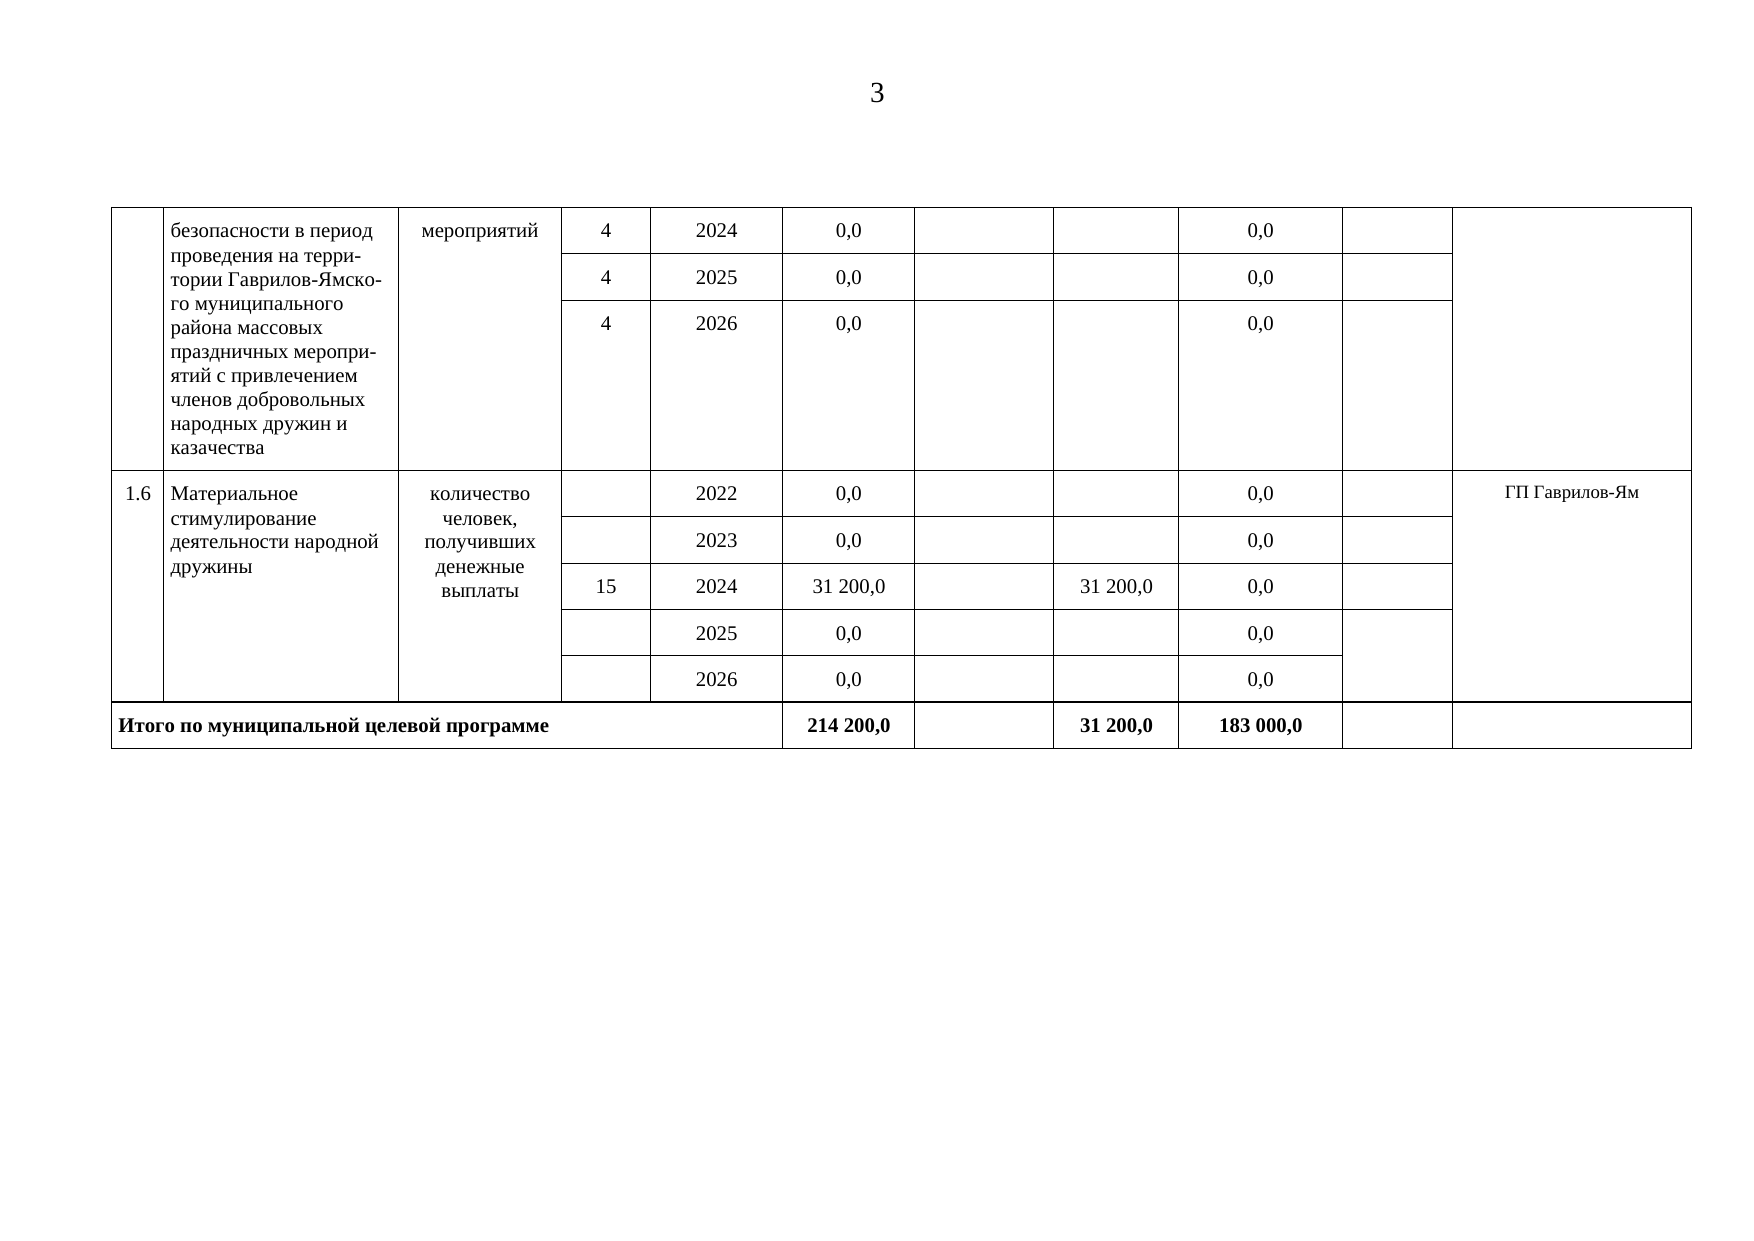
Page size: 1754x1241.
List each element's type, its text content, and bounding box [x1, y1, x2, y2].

table_cell ГП Гаврилов-Ям [1453, 471, 1691, 701]
table_cell [915, 703, 1053, 748]
table_cell 4 [562, 254, 650, 299]
table_cell [915, 517, 1053, 562]
table_cell [1343, 254, 1452, 299]
table_cell 31 200,0 [783, 564, 914, 609]
table_cell 0,0 [1179, 517, 1342, 562]
table_cell [915, 208, 1053, 253]
table_cell [1343, 517, 1452, 562]
table_cell [1054, 517, 1178, 562]
table_cell [915, 254, 1053, 299]
table_cell 2025 [651, 254, 782, 299]
table_cell [1343, 564, 1452, 609]
table_cell [915, 656, 1053, 701]
table_cell 31 200,0 [1054, 564, 1178, 609]
table_cell 2024 [651, 208, 782, 253]
table_cell [1343, 301, 1452, 470]
table_cell 31 200,0 [1054, 703, 1178, 748]
table_cell [562, 517, 650, 562]
table_cell [915, 301, 1053, 470]
table_cell 0,0 [783, 208, 914, 253]
table_cell [1054, 301, 1178, 470]
table_cell 15 [562, 564, 650, 609]
table_cell [562, 656, 650, 701]
table_cell [562, 471, 650, 516]
table_cell [1453, 703, 1691, 748]
table_cell [562, 610, 650, 655]
table_cell 0,0 [1179, 610, 1342, 655]
table_cell 2024 [651, 564, 782, 609]
table_cell 0,0 [1179, 564, 1342, 609]
table_cell 0,0 [783, 517, 914, 562]
table_cell 0,0 [1179, 656, 1342, 701]
table_cell 0,0 [1179, 471, 1342, 516]
table_cell [1343, 703, 1452, 748]
table_cell [1054, 656, 1178, 701]
table_cell 0,0 [783, 656, 914, 701]
table_cell [1343, 610, 1452, 701]
table_cell 0,0 [783, 254, 914, 299]
table_cell количество человек, получивших денежные выплаты [399, 471, 561, 701]
table_cell [1054, 610, 1178, 655]
table_cell 2026 [651, 301, 782, 470]
table_cell [1054, 471, 1178, 516]
table_cell [1054, 254, 1178, 299]
table_cell [1054, 208, 1178, 253]
table_cell 4 [562, 301, 650, 470]
table_cell [915, 564, 1053, 609]
table_cell [915, 610, 1053, 655]
table_cell 183 000,0 [1179, 703, 1342, 748]
table_cell 1.6 [112, 471, 163, 701]
table_cell 2025 [651, 610, 782, 655]
table_cell 2022 [651, 471, 782, 516]
table_cell Материальное стимулирование деятельности народной дружины [164, 471, 398, 701]
table_cell 2026 [651, 656, 782, 701]
table_cell 0,0 [783, 301, 914, 470]
table_cell 214 200,0 [783, 703, 914, 748]
table_cell 2023 [651, 517, 782, 562]
table_cell 4 [562, 208, 650, 253]
table_cell 0,0 [1179, 254, 1342, 299]
table_cell Итого по муниципальной целевой программе [112, 703, 782, 748]
table_cell [1343, 471, 1452, 516]
table_cell 0,0 [1179, 208, 1342, 253]
table_cell 0,0 [1179, 301, 1342, 470]
table_cell [915, 471, 1053, 516]
table_cell [1343, 208, 1452, 253]
table_cell 0,0 [783, 610, 914, 655]
table_cell 0,0 [783, 471, 914, 516]
